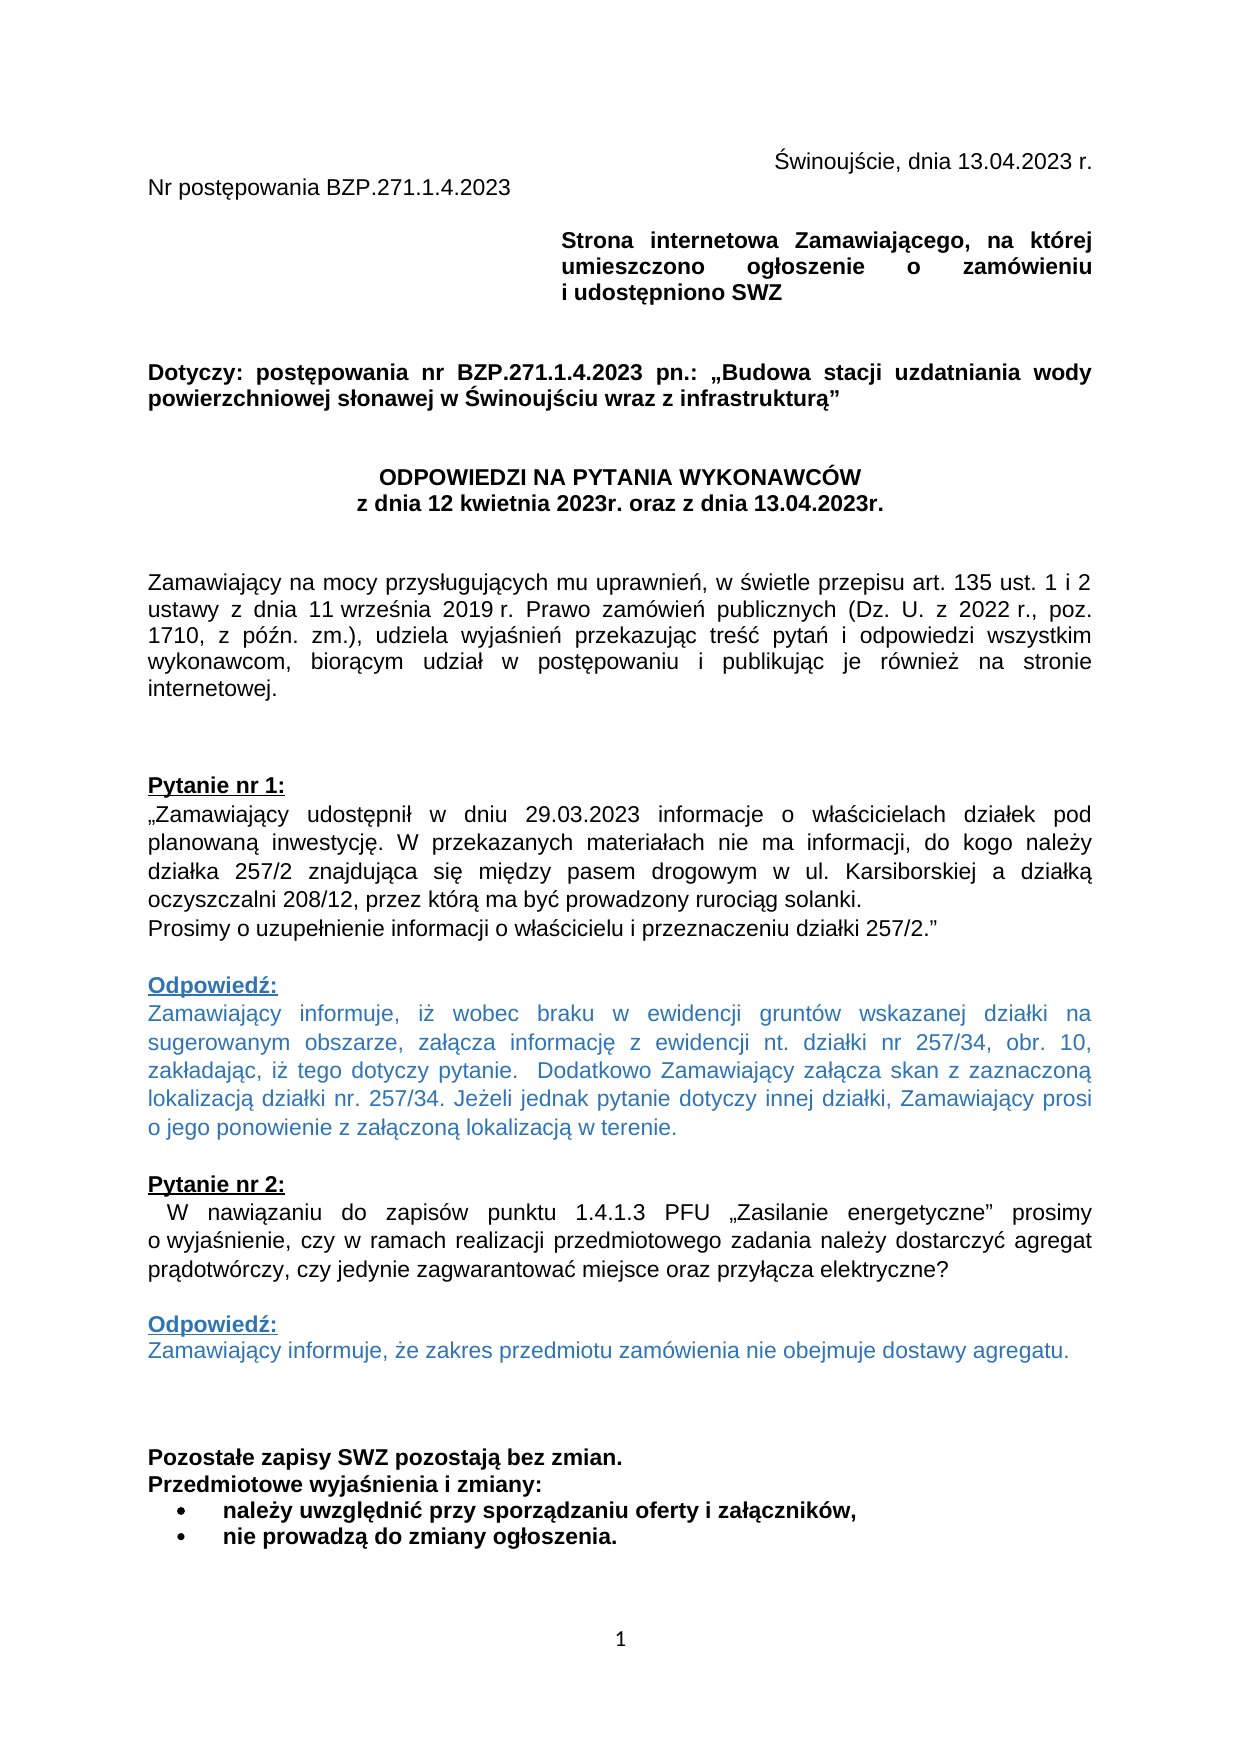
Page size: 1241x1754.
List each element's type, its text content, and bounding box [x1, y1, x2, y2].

text ODPOWIEDZI NA PYTANIA WYKONAWCÓW [148, 464, 1093, 490]
text „Zamawiający udostępnił w dniu 29.03.2023 informacje o właścicielach działek pod planowaną inwestycję. W przekazanych materiałach nie ma informacji, do kogo należy działka 257/2 znajdująca się między pasem drogowym w ul. Karsiborskiej a działką oczyszczalni 208/12, przez którą ma być prowadzony rurociąg solanki. [148, 801, 1093, 913]
text Strona internetowa Zamawiającego, na której umieszczono ogłoszenie o zamówieniu i udostępniono SWZ [561, 227, 1093, 306]
text Nr postępowania BZP.271.1.4.2023 [148, 174, 1093, 200]
text Zamawiający informuje, że zakres przedmiotu zamówienia nie obejmuje dostawy agregatu. [148, 1337, 1093, 1363]
text Zamawiający informuje, iż wobec braku w ewidencji gruntów wskazanej działki na sugerowanym obszarze, załącza informację z ewidencji nt. działki nr 257/34, obr. 10, zakładając, iż tego dotyczy pytanie. Dodatkowo Zamawiający załącza skan z zaznaczoną lokalizacją działki nr. 257/34. Jeżeli jednak pytanie dotyczy innej działki, Zamawiający prosi o jego ponowienie z załączoną lokalizacją w terenie. [148, 1000, 1093, 1140]
list nie prowadzą do zmiany ogłoszenia. [148, 1523, 1093, 1549]
text Prosimy o uzupełnienie informacji o właścicielu i przeznaczeniu działki 257/2.” [148, 915, 1093, 941]
text Odpowiedź: [148, 972, 1093, 998]
text Pytanie nr 2: [148, 1171, 1093, 1197]
text z dnia 12 kwietnia 2023r. oraz z dnia 13.04.2023r. [148, 490, 1093, 517]
text Świnoujście, dnia 13.04.2023 r. [148, 148, 1093, 174]
list należy uwzględnić przy sporządzaniu oferty i załączników, [148, 1497, 1093, 1523]
text Dotyczy: postępowania nr BZP.271.1.4.2023 pn.: „Budowa stacji uzdatniania wody powierzchniowej słonawej w Świnoujściu wraz z infrastrukturą” [148, 358, 1093, 411]
text Odpowiedź: [148, 1311, 1093, 1337]
text Zamawiający na mocy przysługujących mu uprawnień, w świetle przepisu art. 135 ust. 1 i 2 ustawy z dnia 11 września 2019 r. Prawo zamówień publicznych (Dz. U. z 2022 r., poz. 1710, z późn. zm.), udziela wyjaśnień przekazując treść pytań i odpowiedzi wszystkim wykonawcom, biorącym udział w postępowaniu i publikując je również na stronie internetowej. [148, 569, 1093, 701]
text W nawiązaniu do zapisów punktu 1.4.1.3 PFU „Zasilanie energetyczne” prosimy o wyjaśnienie, czy w ramach realizacji przedmiotowego zadania należy dostarczyć agregat prądotwórczy, czy jedynie zagwarantować miejsce oraz przyłącza elektryczne? [148, 1199, 1093, 1282]
text Pozostałe zapisy SWZ pozostają bez zmian. [148, 1444, 1093, 1471]
text Pytanie nr 1: [148, 772, 1093, 799]
text Przedmiotowe wyjaśnienia i zmiany: [148, 1471, 1093, 1497]
